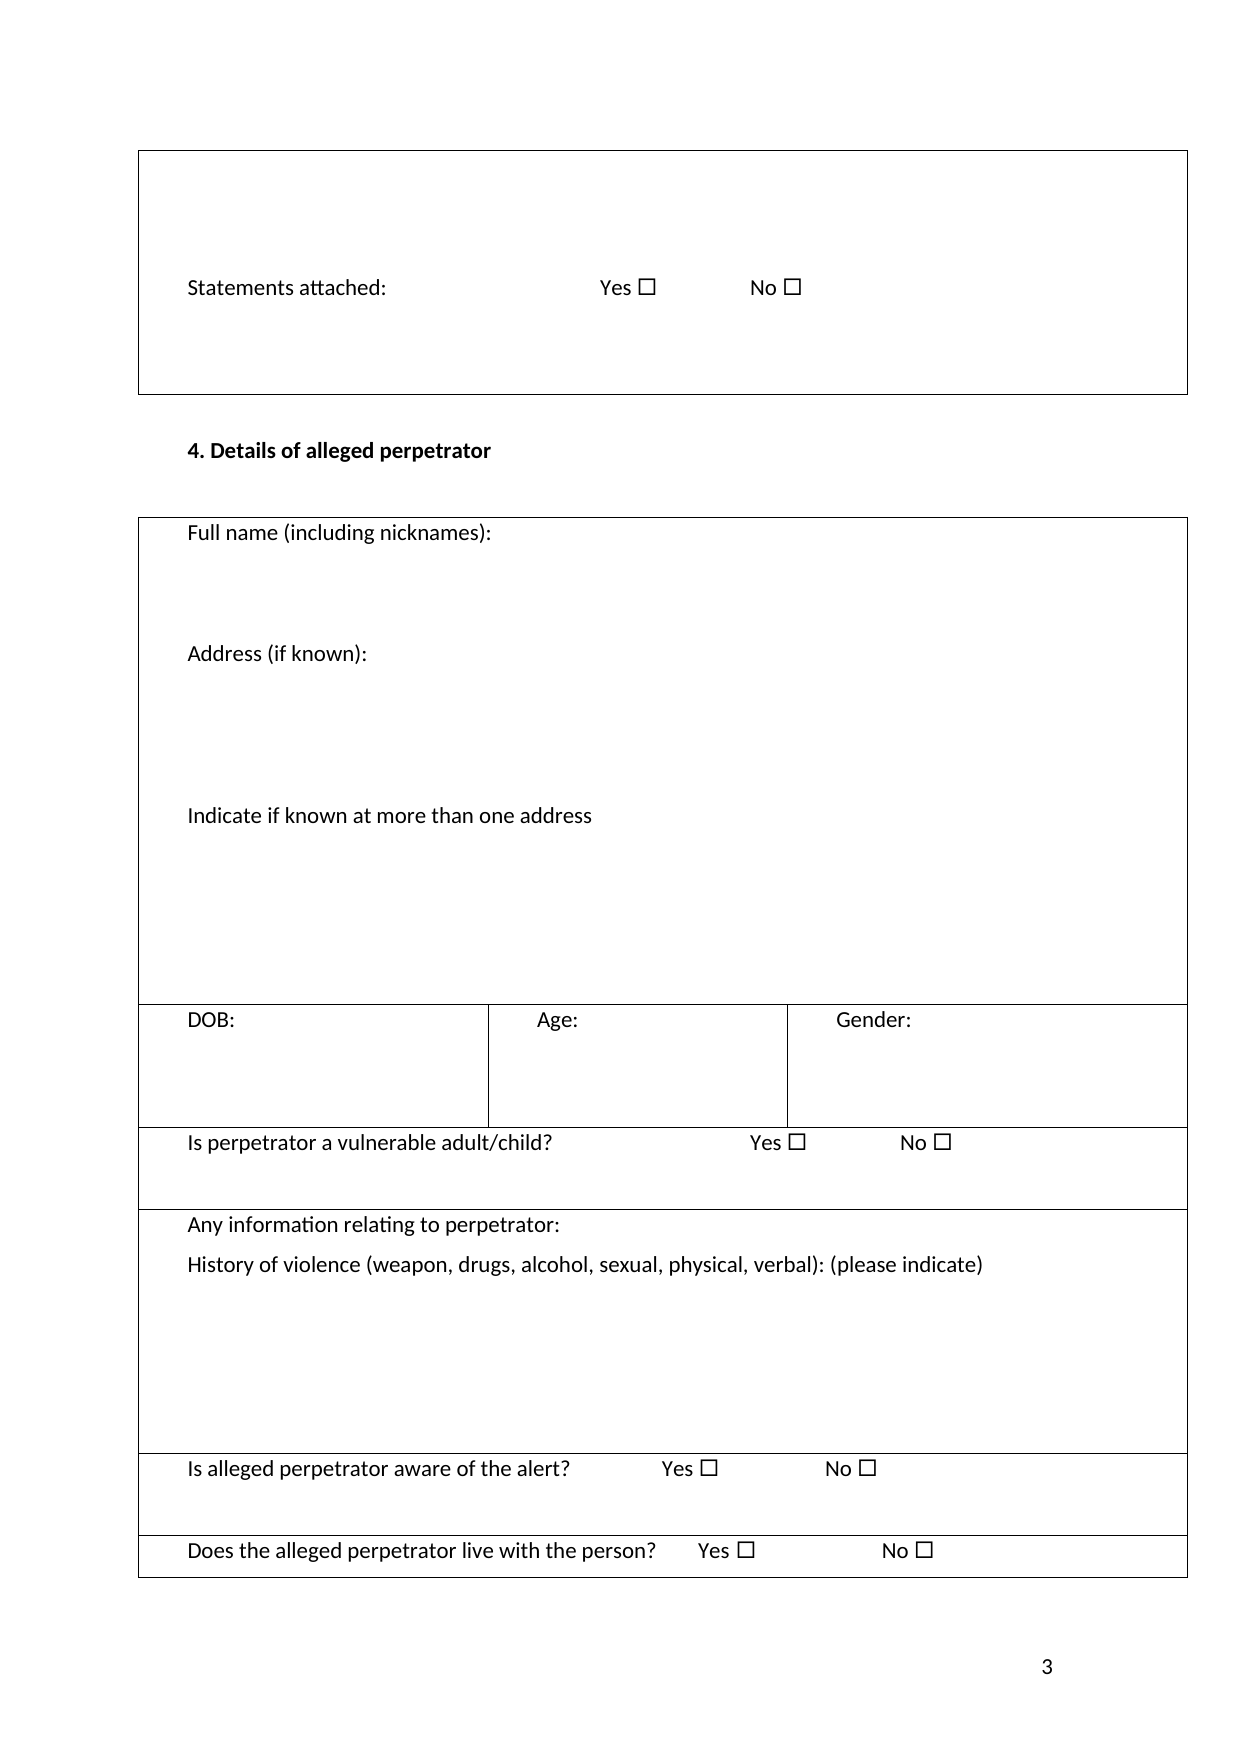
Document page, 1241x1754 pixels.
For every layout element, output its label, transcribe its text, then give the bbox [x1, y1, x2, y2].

table_cell DOB: [139, 1005, 488, 1127]
table_cell Is alleged perpetrator aware of the alert? Yes No [139, 1454, 1187, 1535]
text 4. Details of alleged perpetrator [187, 436, 1090, 464]
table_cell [139, 151, 1187, 394]
table_cell Age: [489, 1005, 787, 1127]
table_header Full name (including nicknames): Address (if known): Indicate if known at more than one address [139, 518, 1187, 1004]
table_cell Any information relating to perpetrator: History of violence (weapon, drugs, alcohol, sexual, physical, verbal): (please indicate) [139, 1210, 1187, 1453]
table_cell Is perpetrator a vulnerable adult/child? Yes No [139, 1128, 1187, 1209]
table_cell Does the alleged perpetrator live with the person? Yes No [139, 1536, 1187, 1577]
table_cell Gender: [788, 1005, 1187, 1127]
